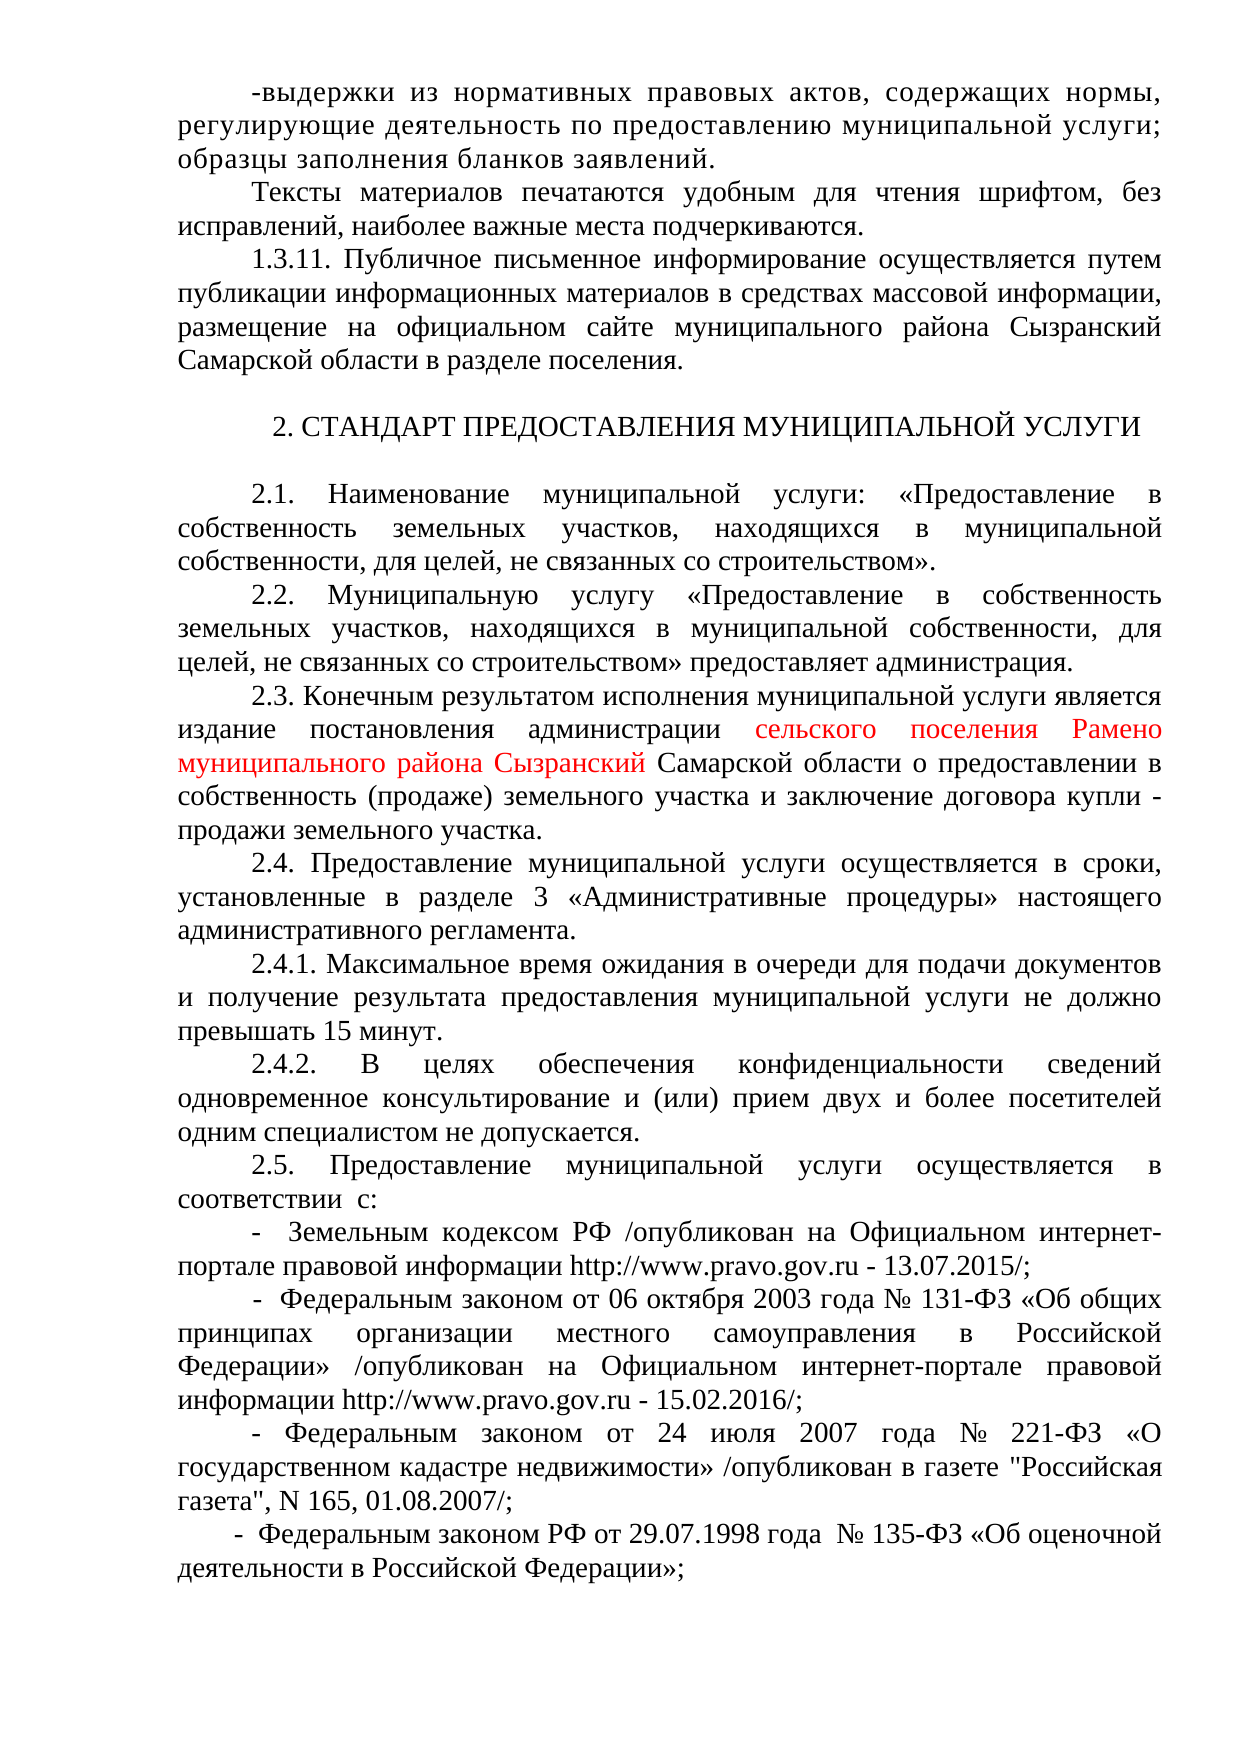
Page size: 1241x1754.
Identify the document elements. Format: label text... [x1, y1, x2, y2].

text 2.2. Муниципальную услугу «Предоставление в собственность земельных участков, находящихся в муниципальной собственности, для целей, не связанных со строительством» предоставляет администрация. [177, 577, 1162, 678]
text 2.1. Наименование муниципальной услуги: «Предоставление в собственность земельных участков, находящихся в муниципальной собственности, для целей, не связанных со строительством». [177, 476, 1162, 577]
text - Федеральным законом от 24 июля № 221-ФЗ «О государственном кадастре недвижимости» /опубликован в газете "Российская газета", N 165, 01.08.2007/; [177, 1416, 1162, 1516]
text - Федеральным законом от 06 октября № 131-ФЗ «Об общих принципах организации местного самоуправления в Российской Федерации» /опубликован на Официальном интернет-портале правовой информации http://www.pravo.gov.ru - 15.02.2016/; [177, 1281, 1162, 1416]
text Тексты материалов печатаются удобным для чтения шрифтом, без исправлений, наиболее важные места подчеркиваются. [177, 174, 1162, 242]
text 2. СТАНДАРТ ПРЕДОСТАВЛЕНИЯ МУНИЦИПАЛЬНОЙ УСЛУГИ [177, 409, 1162, 443]
text 1.3.11. Публичное письменное информирование осуществляется путем публикации информационных материалов в средствах массовой информации, размещение на официальном сайте муниципального района Сызранский Самарской области в разделе поселения. [177, 242, 1162, 376]
text 2.4. Предоставление муниципальной услуги осуществляется в сроки, установленные в разделе 3 «Административные процедуры» настоящего административного регламента. [177, 845, 1162, 946]
text 2.4.1. Максимальное время ожидания в очереди для подачи документов и получение результата предоставления муниципальной услуги не должно превышать 15 минут. [177, 946, 1162, 1047]
text - Федеральным законом РФ от 29.07.1998 года № 135-ФЗ «Об оценочной деятельности в Российской Федерации»; [177, 1516, 1162, 1583]
text 2.4.2. В целях обеспечения конфиденциальности сведений одновременное консультирование и (или) прием двух и более посетителей одним специалистом не допускается. [177, 1047, 1162, 1147]
text - Земельным кодексом РФ /опубликован на Официальном интернет-портале правовой информации http://www.pravo.gov.ru - 13.07.2015/; [177, 1214, 1162, 1281]
text 2.3. Конечным результатом исполнения муниципальной услуги является издание постановления администрации сельского поселения Рамено муниципального района Сызранский Самарской области о предоставлении в собственность (продаже) земельного участка и заключение договора купли - продажи земельного участка. [177, 678, 1162, 845]
text 2.5. Предоставление муниципальной услуги осуществляется в соответствии с: [177, 1147, 1162, 1214]
text -выдержки из нормативных правовых актов, содержащих нормы, регулирующие деятельность по предоставлению муниципальной услуги; образцы заполнения бланков заявлений. [177, 74, 1162, 174]
